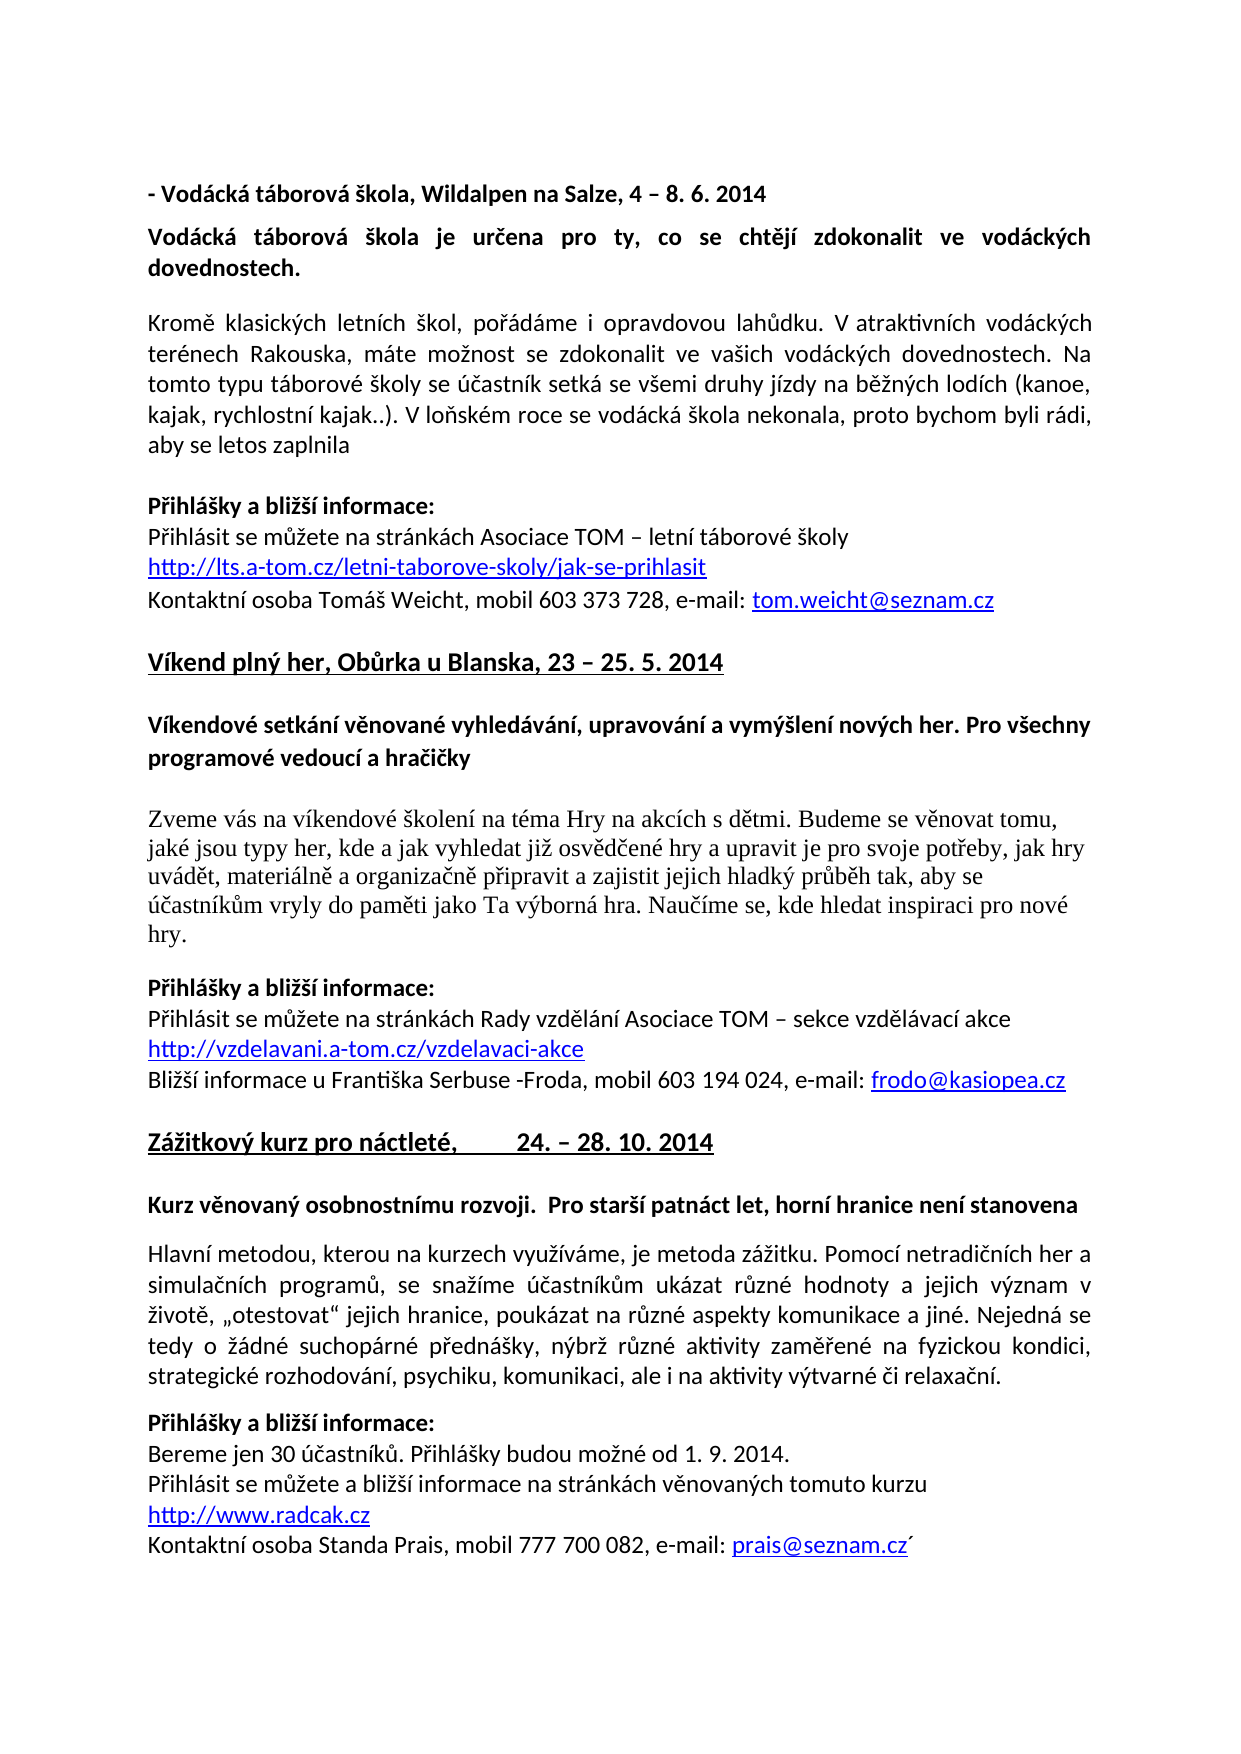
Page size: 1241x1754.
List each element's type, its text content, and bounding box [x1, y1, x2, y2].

text Vodácká táborová škola je určena pro ty, co se chtějí zdokonalit ve vodáckých dovednostech. [148, 221, 1093, 282]
text Zážitkový kurz pro náctleté, 24. – 28. 10. 2014 [148, 1125, 1093, 1158]
text Přihlásit se můžete na stránkách Rady vzdělání Asociace TOM – sekce vzdělávací akce [148, 1003, 1093, 1034]
text Přihlášky a bližší informace: Bereme jen 30 účastníků. Přihlášky budou možné od 1. 9. 2014. Přihlásit se můžete a bližší informace na stránkách věnovaných tomuto kurzu http://www.radcak.cz Kontaktní osoba Standa Prais, mobil 777 700 082, e-mail: prais@seznam.cz´ [148, 1408, 1093, 1560]
text Zveme vás na víkendové školení na téma Hry na akcích s dětmi. Budeme se věnovat tomu, jaké jsou typy her, kde a jak vyhledat již osvědčené hry a upravit je pro svoje potřeby, jak hry uvádět, materiálně a organizačně připravit a zajistit jejich hladký průběh tak, aby se účastníkům vryly do paměti jako Ta výborná hra. Naučíme se, kde hledat inspiraci pro nové hry. [148, 804, 1093, 948]
text - Vodácká táborová škola, Wildalpen na Salze, 4 – 8. 6. 2014 [148, 178, 1093, 209]
text Kromě klasických letních škol, pořádáme i opravdovou lahůdku. V atraktivních vodáckých terénech Rakouska, máte možnost se zdokonalit ve vašich vodáckých dovednostech. Na tomto typu táborové školy se účastník setká se všemi druhy jízdy na běžných lodích (kanoe, kajak, rychlostní kajak..). V loňském roce se vodácká škola nekonala, proto bychom byli rádi, aby se letos zaplnila [148, 307, 1093, 460]
text Přihlášky a bližší informace: [148, 490, 1093, 521]
text Víkendové setkání věnované vyhledávání, upravování a vymýšlení nových her. Pro všechny programové vedoucí a hračičky [148, 709, 1093, 772]
text Hlavní metodou, kterou na kurzech využíváme, je metoda zážitku. Pomocí netradičních her a simulačních programů, se snažíme účastníkům ukázat různé hodnoty a jejich význam v životě, „otestovat“ jejich hranice, poukázat na různé aspekty komunikace a jiné. Nejedná se tedy o žádné suchopárné přednášky, nýbrž různé aktivity zaměřené na fyzickou kondici, strategické rozhodování, psychiku, komunikaci, ale i na aktivity výtvarné či relaxační. [148, 1238, 1093, 1391]
text Přihlásit se můžete na stránkách Asociace TOM – letní táborové školy [148, 521, 1093, 551]
text http://lts.a-tom.cz/letni-taborove-skoly/jak-se-prihlasit [148, 551, 1093, 582]
text Víkend plný her, Obůrka u Blanska, 23 – 25. 5. 2014 [148, 645, 1093, 678]
text Bližší informace u Františka Serbuse -Froda, mobil 603 194 024, e-mail: frodo@kasiopea.cz [148, 1064, 1093, 1095]
text Kurz věnovaný osobnostnímu rozvoji. Pro starší patnáct let, horní hranice není stanovena [148, 1189, 1093, 1219]
text Kontaktní osoba Tomáš Weicht, mobil 603 373 728, e-mail: tom.weicht@seznam.cz [148, 584, 1093, 615]
text Přihlášky a bližší informace: [148, 973, 1093, 1003]
text http://vzdelavani.a-tom.cz/vzdelavaci-akce [148, 1034, 1093, 1064]
